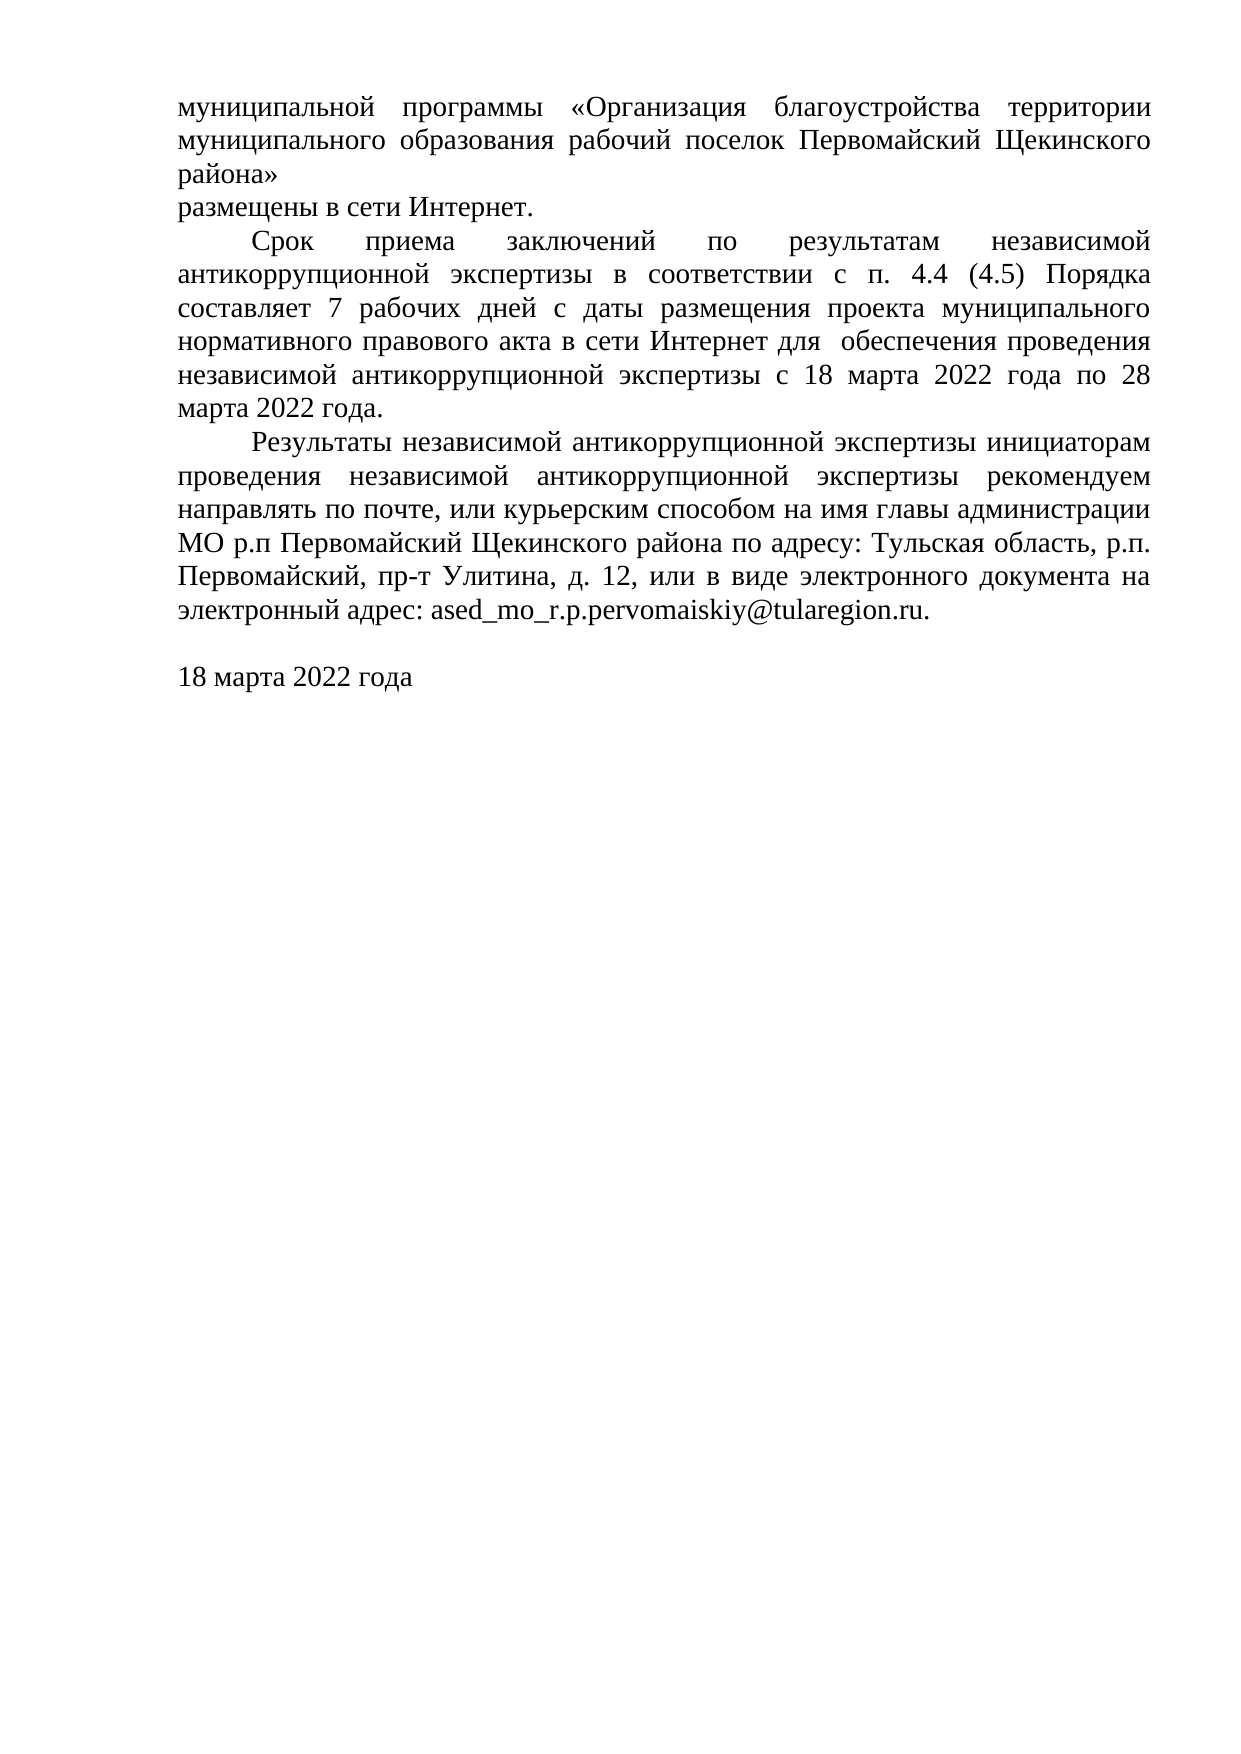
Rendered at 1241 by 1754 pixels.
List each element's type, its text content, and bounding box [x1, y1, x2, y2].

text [177, 89, 1152, 189]
text 18 марта 2022 года [177, 659, 1152, 692]
text Срок приема заключений по результатам независимой антикоррупционной экспертизы в соответствии с п. 4.4 (4.5) Порядка составляет 7 рабочих дней с даты размещения проекта муниципального нормативного правового акта в сети Интернет для обеспечения проведения независимой антикоррупционной экспертизы с 18 марта 2022 года по 28 марта 2022 года. [177, 223, 1152, 424]
text размещены в сети Интернет. [177, 189, 1152, 223]
text Результаты независимой антикоррупционной экспертизы инициаторам проведения независимой антикоррупционной экспертизы рекомендуем направлять по почте, или курьерским способом на имя главы администрации МО р.п Первомайский Щекинского района по адресу: Тульская область, р.п. Первомайский, пр-т Улитина, д. 12, или в виде электронного документа на электронный адрес: ased_mo_r.p.pervomaiskiy@tularegion.ru. [177, 424, 1152, 625]
